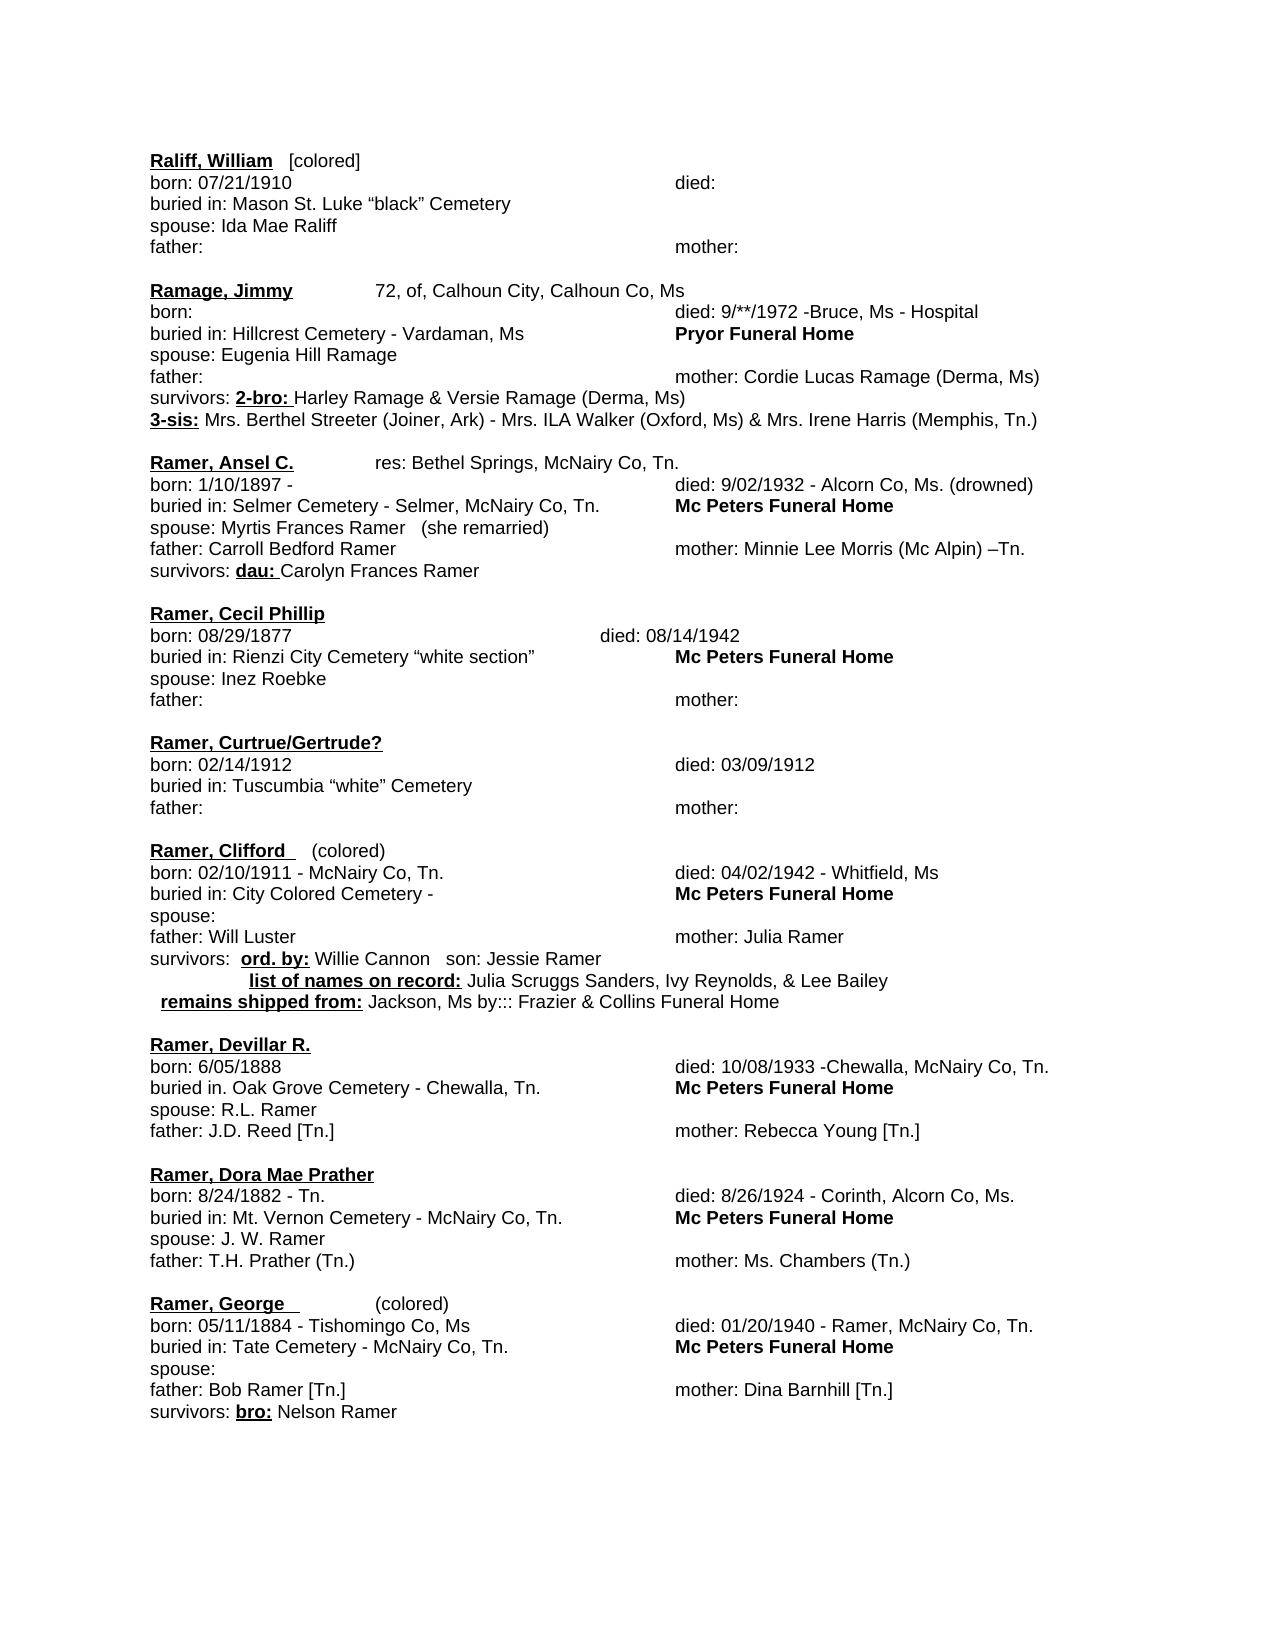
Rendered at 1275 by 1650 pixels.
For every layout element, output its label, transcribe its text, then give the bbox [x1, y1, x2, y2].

text spouse: [150, 1357, 1125, 1379]
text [150, 193, 1125, 215]
text Ramer, Curtrue/Gertrude? [150, 732, 1125, 754]
text buried in: Tuscumbia “white” Cemetery [150, 775, 1125, 797]
text survivors: bro: Nelson Ramer [150, 1401, 1125, 1422]
text born: 08/29/1877 died: 08/14/1942 [150, 624, 1125, 646]
text spouse: J. W. Ramer [150, 1228, 1125, 1250]
text Raliff, William [colored] [150, 150, 1125, 172]
text father: Carroll Bedford Ramer mother: Minnie Lee Morris (Mc Alpin) –Tn. [150, 538, 1125, 560]
text Ramer, Clifford (colored) [150, 840, 1125, 862]
text spouse: Myrtis Frances Ramer (she remarried) [150, 517, 1125, 538]
text buried in: Tate Cemetery - McNairy Co, Tn. Mc Peters Funeral Home [150, 1336, 1125, 1357]
text born: 07/21/1910 died: [150, 172, 1125, 193]
text 3-sis: Mrs. Berthel Streeter (Joiner, Ark) - Mrs. ILA Walker (Oxford, Ms) & Mrs. Irene Harris (Memphis, Tn.) [150, 409, 1125, 430]
text father: Will Luster mother: Julia Ramer [150, 926, 1125, 948]
text Ramer, Dora Mae Prather [150, 1163, 1125, 1185]
text buried in: Hillcrest Cemetery - Vardaman, Ms Pryor Funeral Home [150, 322, 1125, 344]
text Ramer, Devillar R. [150, 1034, 1125, 1056]
text buried in: Mt. Vernon Cemetery - McNairy Co, Tn. Mc Peters Funeral Home [150, 1207, 1125, 1228]
text spouse: Inez Roebke [150, 667, 1125, 689]
text father: mother: [150, 797, 1125, 818]
text born: 6/05/1888 died: 10/08/1933 -Chewalla, McNairy Co, Tn. [150, 1056, 1125, 1077]
text buried in. Oak Grove Cemetery - Chewalla, Tn. Mc Peters Funeral Home [150, 1077, 1125, 1099]
text spouse: Eugenia Hill Ramage [150, 344, 1125, 366]
text survivors: 2-bro: Harley Ramage & Versie Ramage (Derma, Ms) [150, 387, 1125, 409]
text Ramage, Jimmy 72, of, Calhoun City, Calhoun Co, Ms [150, 279, 1125, 301]
text born: died: 9/**/1972 -Bruce, Ms - Hospital [150, 301, 1125, 322]
text born: 1/10/1897 - died: 9/02/1932 - Alcorn Co, Ms. (drowned) [150, 473, 1125, 495]
text father: T.H. Prather (Tn.) mother: Ms. Chambers (Tn.) [150, 1250, 1125, 1271]
text born: 02/10/1911 - McNairy Co, Tn. died: 04/02/1942 - Whitfield, Ms [150, 862, 1125, 883]
text buried in: Selmer Cemetery - Selmer, McNairy Co, Tn. Mc Peters Funeral Home [150, 495, 1125, 517]
text father: Bob Ramer [Tn.] mother: Dina Barnhill [Tn.] [150, 1379, 1125, 1401]
text born: 8/24/1882 - Tn. died: 8/26/1924 - Corinth, Alcorn Co, Ms. [150, 1185, 1125, 1207]
text born: 02/14/1912 died: 03/09/1912 [150, 754, 1125, 775]
text Ramer, Cecil Phillip [150, 603, 1125, 624]
text Ramer, Ansel C. res: Bethel Springs, McNairy Co, Tn. [150, 452, 1125, 473]
text buried in: City Colored Cemetery - Mc Peters Funeral Home [150, 883, 1125, 905]
text father: mother: [150, 689, 1125, 711]
text list of names on record: Julia Scruggs Sanders, Ivy Reynolds, & Lee Bailey [150, 969, 1125, 991]
text born: 05/11/1884 - Tishomingo Co, Ms died: 01/20/1940 - Ramer, McNairy Co, Tn. [150, 1314, 1125, 1336]
text father: J.D. Reed [Tn.] mother: Rebecca Young [Tn.] [150, 1120, 1125, 1142]
text remains shipped from: Jackson, Ms by::: Frazier & Collins Funeral Home [150, 991, 1125, 1012]
text spouse: [150, 905, 1125, 926]
text Ramer, George (colored) [150, 1293, 1125, 1314]
text survivors: ord. by: Willie Cannon son: Jessie Ramer [150, 948, 1125, 969]
text spouse: Ida Mae Raliff [150, 215, 1125, 236]
text survivors: dau: Carolyn Frances Ramer [150, 560, 1125, 581]
text buried in: Rienzi City Cemetery “white section” Mc Peters Funeral Home [150, 646, 1125, 667]
text father: mother: [150, 236, 1125, 258]
text spouse: R.L. Ramer [150, 1099, 1125, 1120]
text father: mother: Cordie Lucas Ramage (Derma, Ms) [150, 366, 1125, 387]
